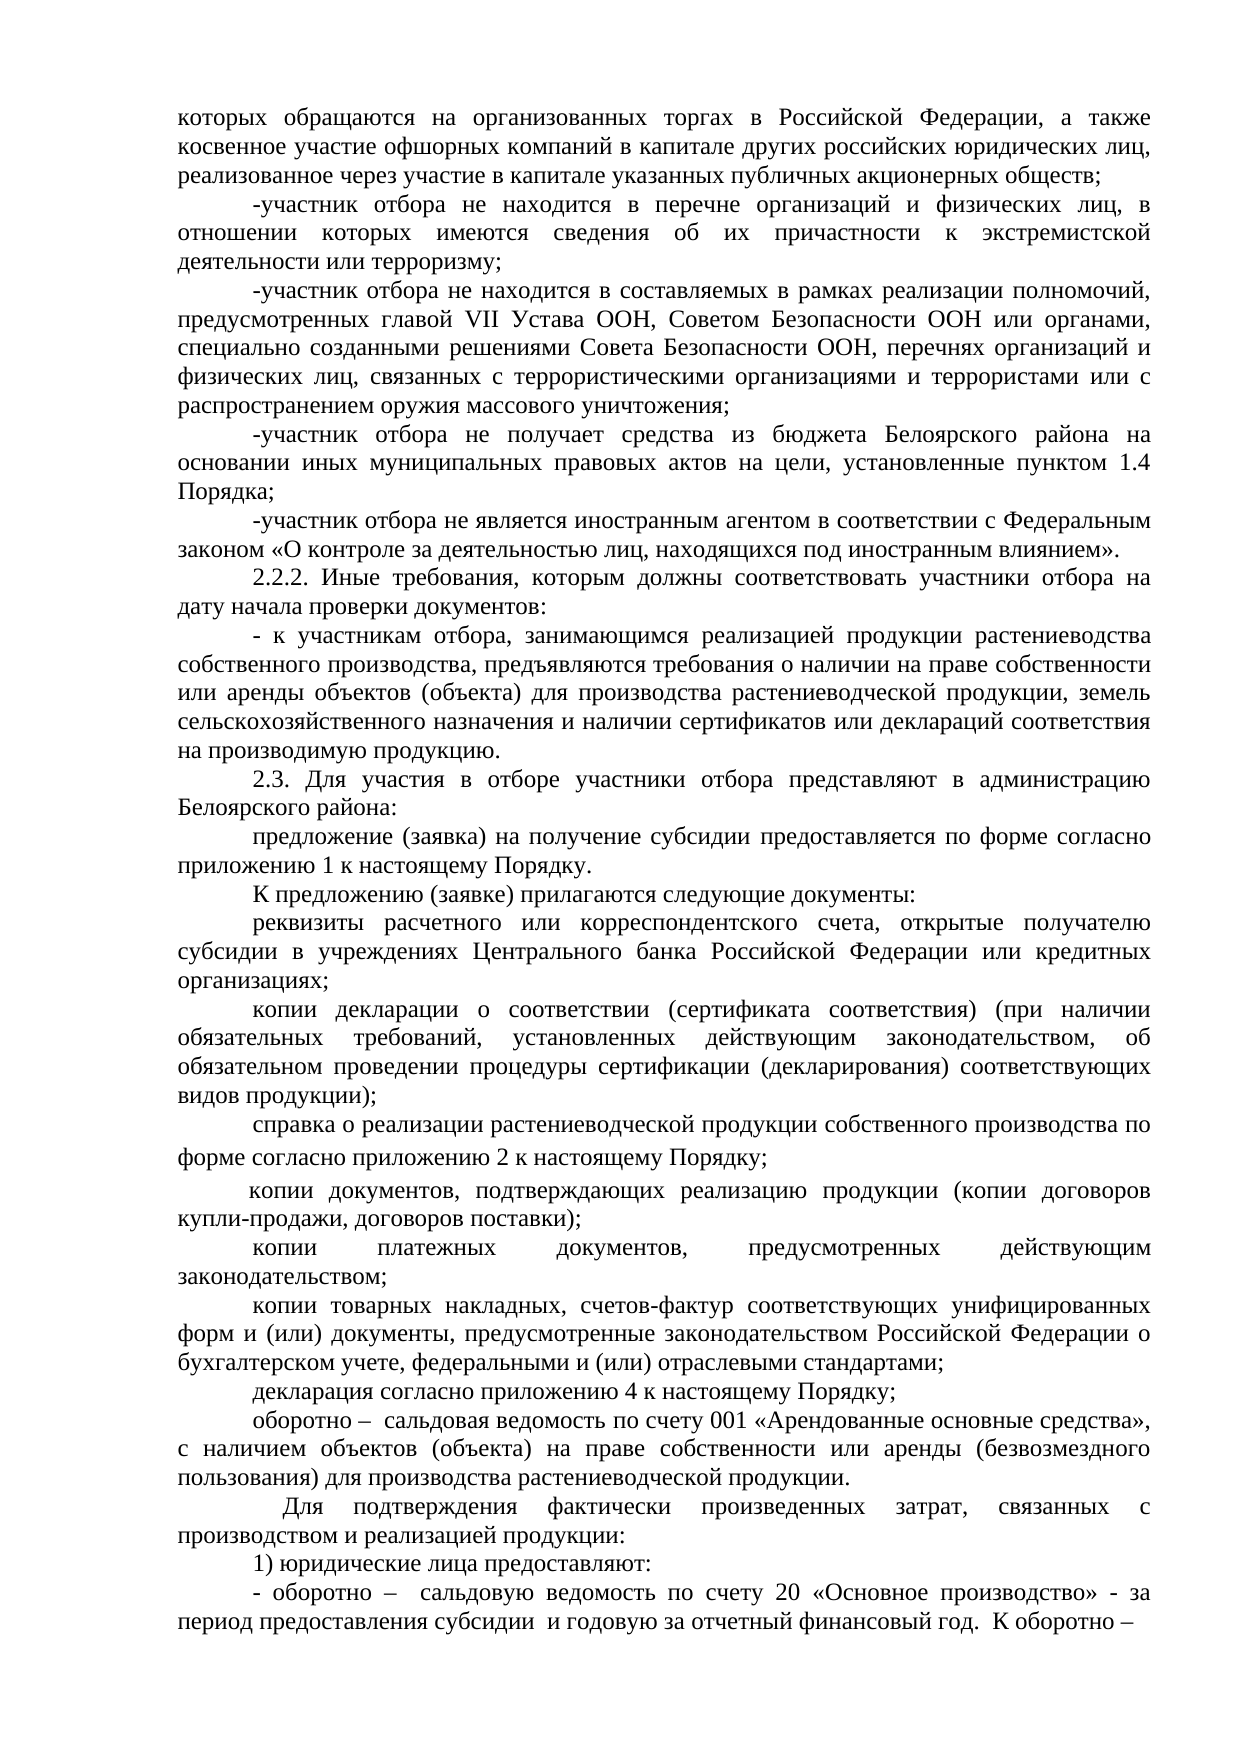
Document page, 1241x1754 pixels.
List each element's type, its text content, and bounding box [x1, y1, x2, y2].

text - оборотно – сальдовую ведомость по счету 20 «Основное производство» - за период предоставления субсидии и годовую за отчетный финансовый год. К оборотно – [177, 1577, 1152, 1635]
text реквизиты расчетного или корреспондентского счета, открытые получателю субсидии в учреждениях Центрального банка Российской Федерации или кредитных организациях; [177, 907, 1152, 994]
text -участник отбора не получает средства из бюджета Белоярского района на основании иных муниципальных правовых актов на цели, установленные пунктом 1.4 Порядка; [177, 419, 1152, 505]
text - к участникам отбора, занимающимся реализацией продукции растениеводства собственного производства, предъявляются требования о наличии на праве собственности или аренды объектов (объекта) для производства растениеводческой продукции, земель сельскохозяйственного назначения и наличии сертификатов или деклараций соответствия на производимую продукцию. [177, 620, 1152, 764]
text -участник отбора не является иностранным агентом в соответствии с Федеральным законом «О контроле за деятельностью лиц, находящихся под иностранным влиянием». [177, 505, 1152, 562]
text 2.2.2. Иные требования, которым должны соответствовать участники отбора на дату начала проверки документов: [177, 562, 1152, 620]
text копии товарных накладных, счетов-фактур соответствующих унифицированных форм и (или) документы, предусмотренные законодательством Российской Федерации о бухгалтерском учете, федеральными и (или) отраслевыми стандартами; [177, 1290, 1152, 1376]
text копии платежных документов, предусмотренных действующим законодательством; [177, 1232, 1152, 1290]
text копии декларации о соответствии (сертификата соответствия) (при наличии обязательных требований, установленных действующим законодательством, об обязательном проведении процедуры сертификации (декларирования) соответствующих видов продукции); [177, 994, 1152, 1109]
text К предложению (заявке) прилагаются следующие документы: [177, 879, 1152, 907]
text копии документов, подтверждающих реализацию продукции (копии договоров купли-продажи, договоров поставки); [177, 1175, 1152, 1232]
text справка о реализации растениеводческой продукции собственного производства по форме согласно приложению 2 к настоящему Порядку; [177, 1109, 1152, 1171]
text -участник отбора не находится в составляемых в рамках реализации полномочий, предусмотренных главой VII Устава ООН, Советом Безопасности ООН или органами, специально созданными решениями Совета Безопасности ООН, перечнях организаций и физических лиц, связанных с террористическими организациями и террористами или с распространением оружия массового уничтожения; [177, 275, 1152, 419]
text оборотно – сальдовая ведомость по счету 001 «Арендованные основные средства», с наличием объектов (объекта) на праве собственности или аренды (безвозмездного пользования) для производства растениеводческой продукции. [177, 1405, 1152, 1491]
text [177, 102, 1152, 189]
text предложение (заявка) на получение субсидии предоставляется по форме согласно приложению 1 к настоящему Порядку. [177, 821, 1152, 879]
text декларация согласно приложению 4 к настоящему Порядку; [177, 1376, 1152, 1405]
text -участник отбора не находится в перечне организаций и физических лиц, в отношении которых имеются сведения об их причастности к экстремистской деятельности или терроризму; [177, 189, 1152, 275]
text 1) юридические лица предоставляют: [177, 1548, 1152, 1577]
text Для подтверждения фактически произведенных затрат, связанных с производством и реализацией продукции: [177, 1491, 1152, 1548]
text 2.3. Для участия в отборе участники отбора представляют в администрацию Белоярского района: [177, 764, 1152, 821]
